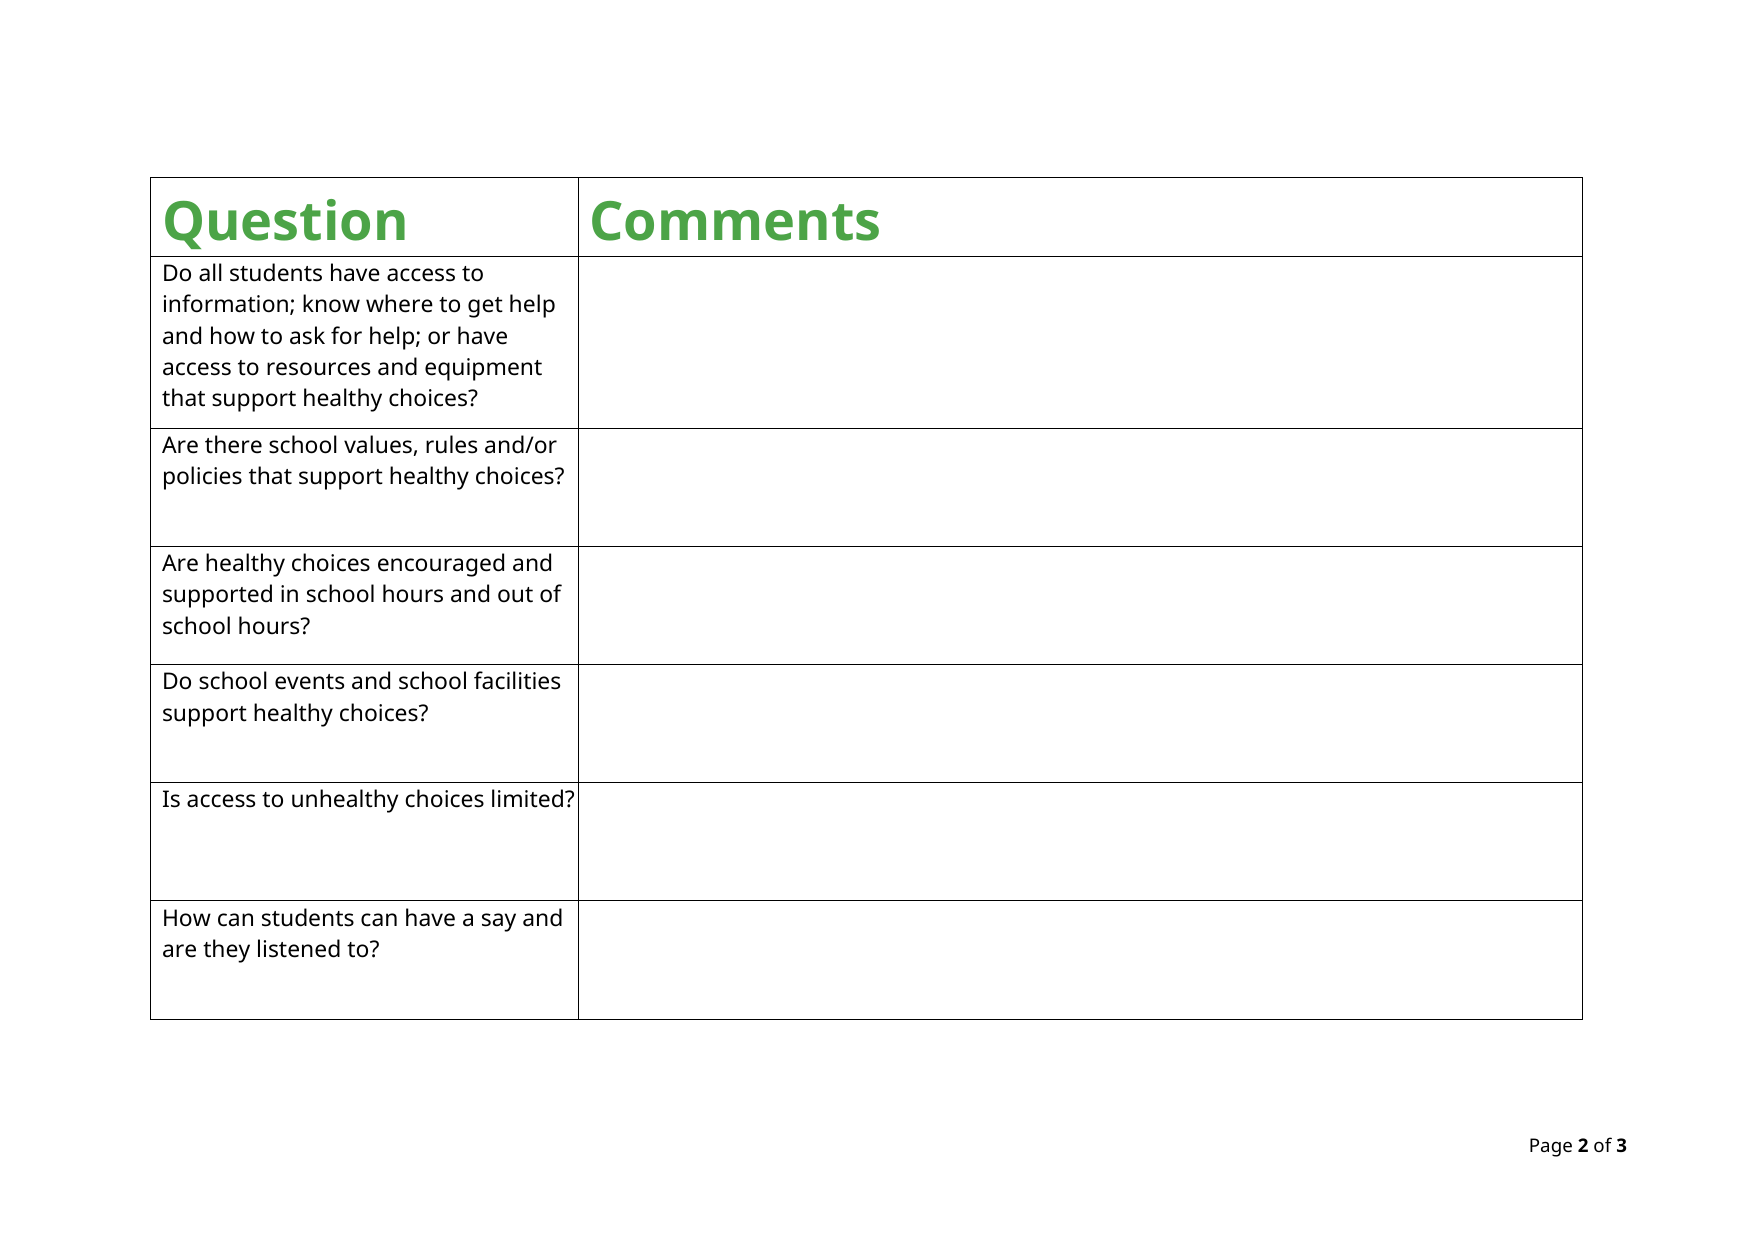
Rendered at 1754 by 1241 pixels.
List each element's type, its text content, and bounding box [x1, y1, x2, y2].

table_header Comments [579, 178, 1582, 256]
table_cell [579, 665, 1582, 782]
table_cell Are healthy choices encouraged and supported in school hours and out of school hours? [151, 547, 578, 664]
table_cell Do school events and school facilities support healthy choices? [151, 665, 578, 782]
table_cell [579, 901, 1582, 1018]
table_cell Are there school values, rules and/or policies that support healthy choices? [151, 429, 578, 546]
table_cell [579, 783, 1582, 900]
table_cell [579, 547, 1582, 664]
table_cell How can students can have a say and are they listened to? [151, 901, 578, 1018]
table_cell Is access to unhealthy choices limited? [151, 783, 578, 900]
table_cell Do all students have access to information; know where to get help and how to ask for help; or have access to resources and equipment that support healthy choices? [151, 257, 578, 428]
table_cell [579, 257, 1582, 428]
table_header Question [151, 178, 578, 256]
table_cell [579, 429, 1582, 546]
